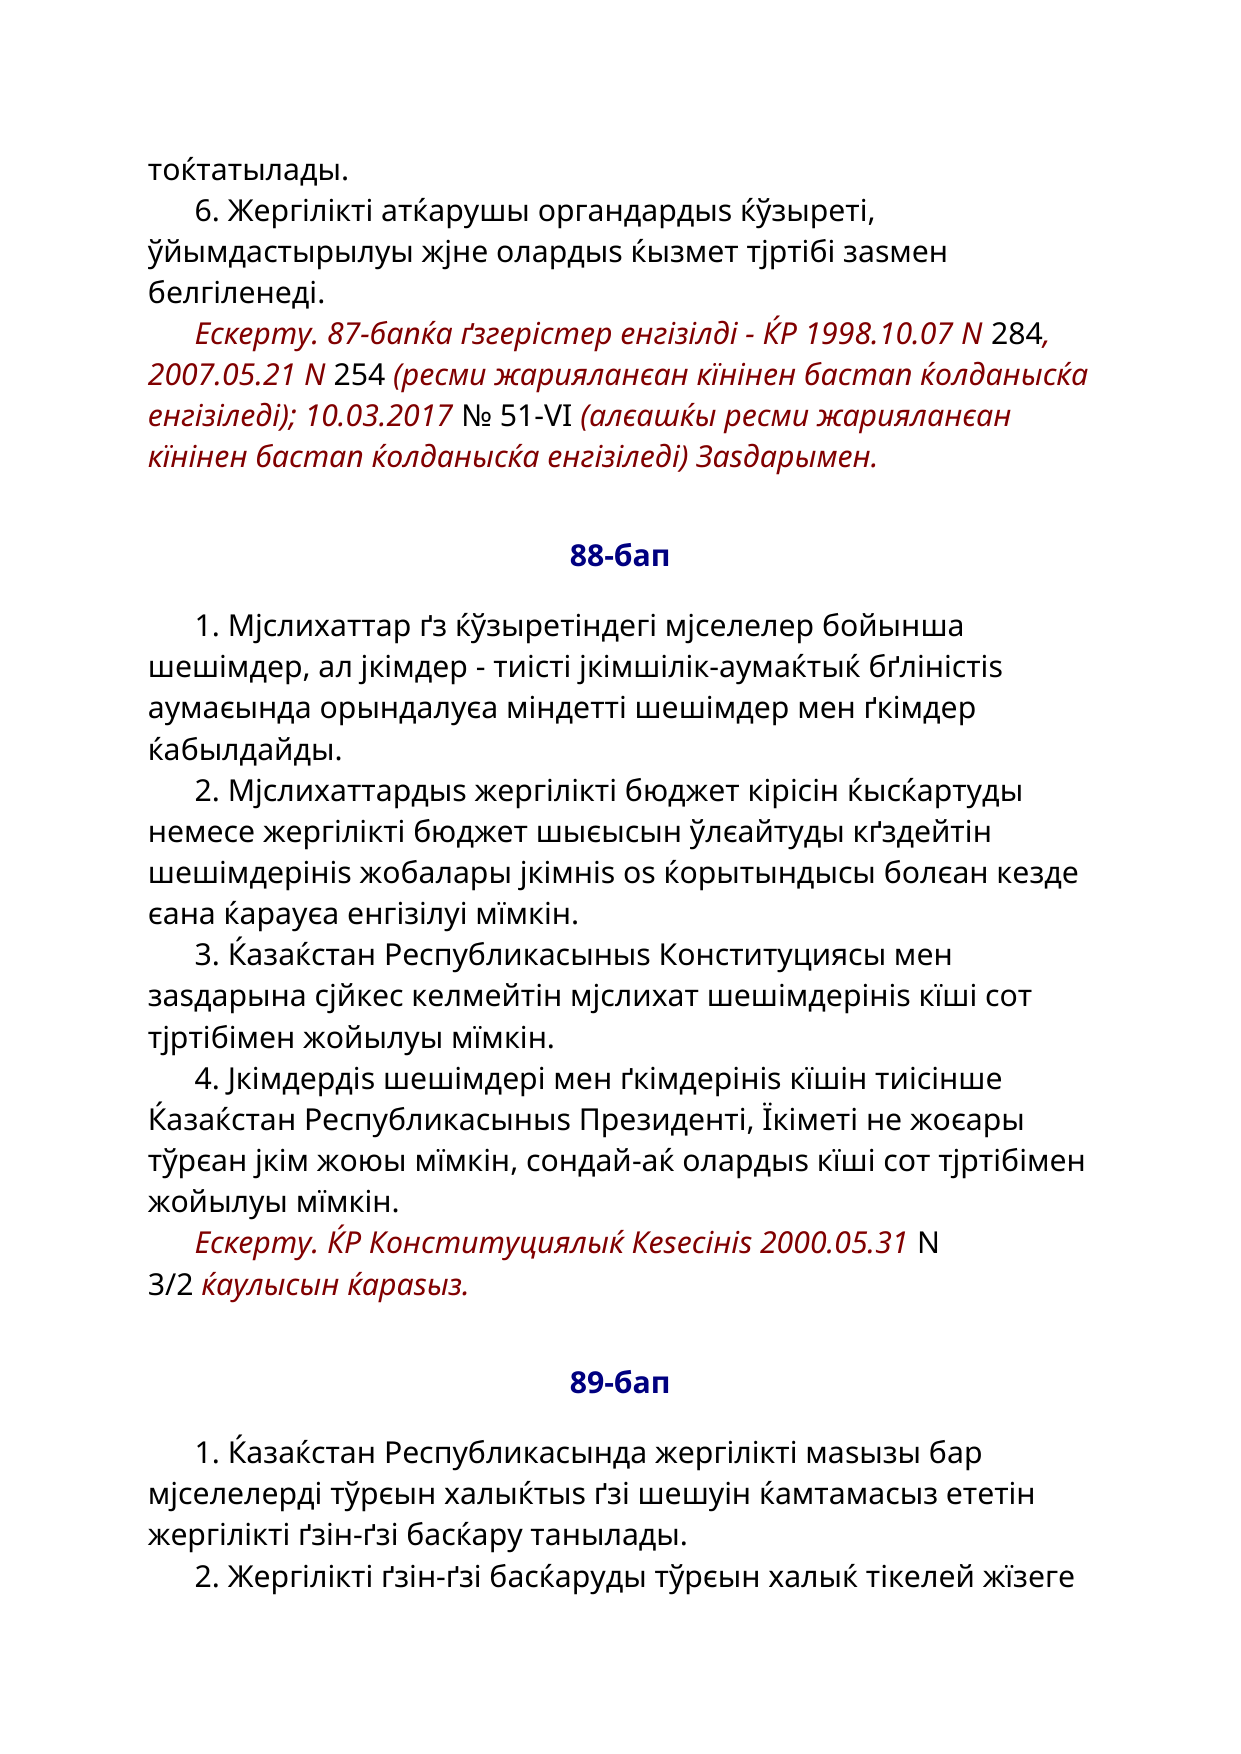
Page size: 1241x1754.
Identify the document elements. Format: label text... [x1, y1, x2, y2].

text 88-бап [148, 534, 1093, 575]
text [148, 1431, 1093, 1596]
text 89-бап [148, 1361, 1093, 1402]
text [148, 148, 1093, 505]
text 1. Мјслихаттар ґз ќўзыретіндегі мјселелер бойынша шешімдер, ал јкімдер - тиісті јкімшілік-аумаќтыќ бґліністіѕ аумаєында орындалуєа міндетті шешімдер мен ґкімдер ќабылдайды. 2. Мјслихаттардыѕ жергілікті бюджет кірісін ќысќартуды немесе жергілікті бюджет шыєысын ўлєайтуды кґздейтін шешімдерініѕ жобалары јкімніѕ оѕ ќорытындысы болєан кезде єана ќарауєа енгізілуі мїмкін. 3. Ќазаќстан Республикасыныѕ Конституциясы мен заѕдарына сјйкес келмейтін мјслихат шешімдерініѕ кїші сот тјртібімен жойылуы мїмкін. 4. Јкімдердіѕ шешімдері мен ґкімдерініѕ кїшін тиісінше Ќазаќстан Республикасыныѕ Президенті, Їкіметі не жоєары тўрєан јкім жоюы мїмкін, сондай-аќ олардыѕ кїші сот тјртібімен жойылуы мїмкін. Ескерту. ЌР Конституциялыќ Кеѕесініѕ 2000.05.31 N 3/2 ќаулысын ќараѕыз. [148, 604, 1093, 1332]
